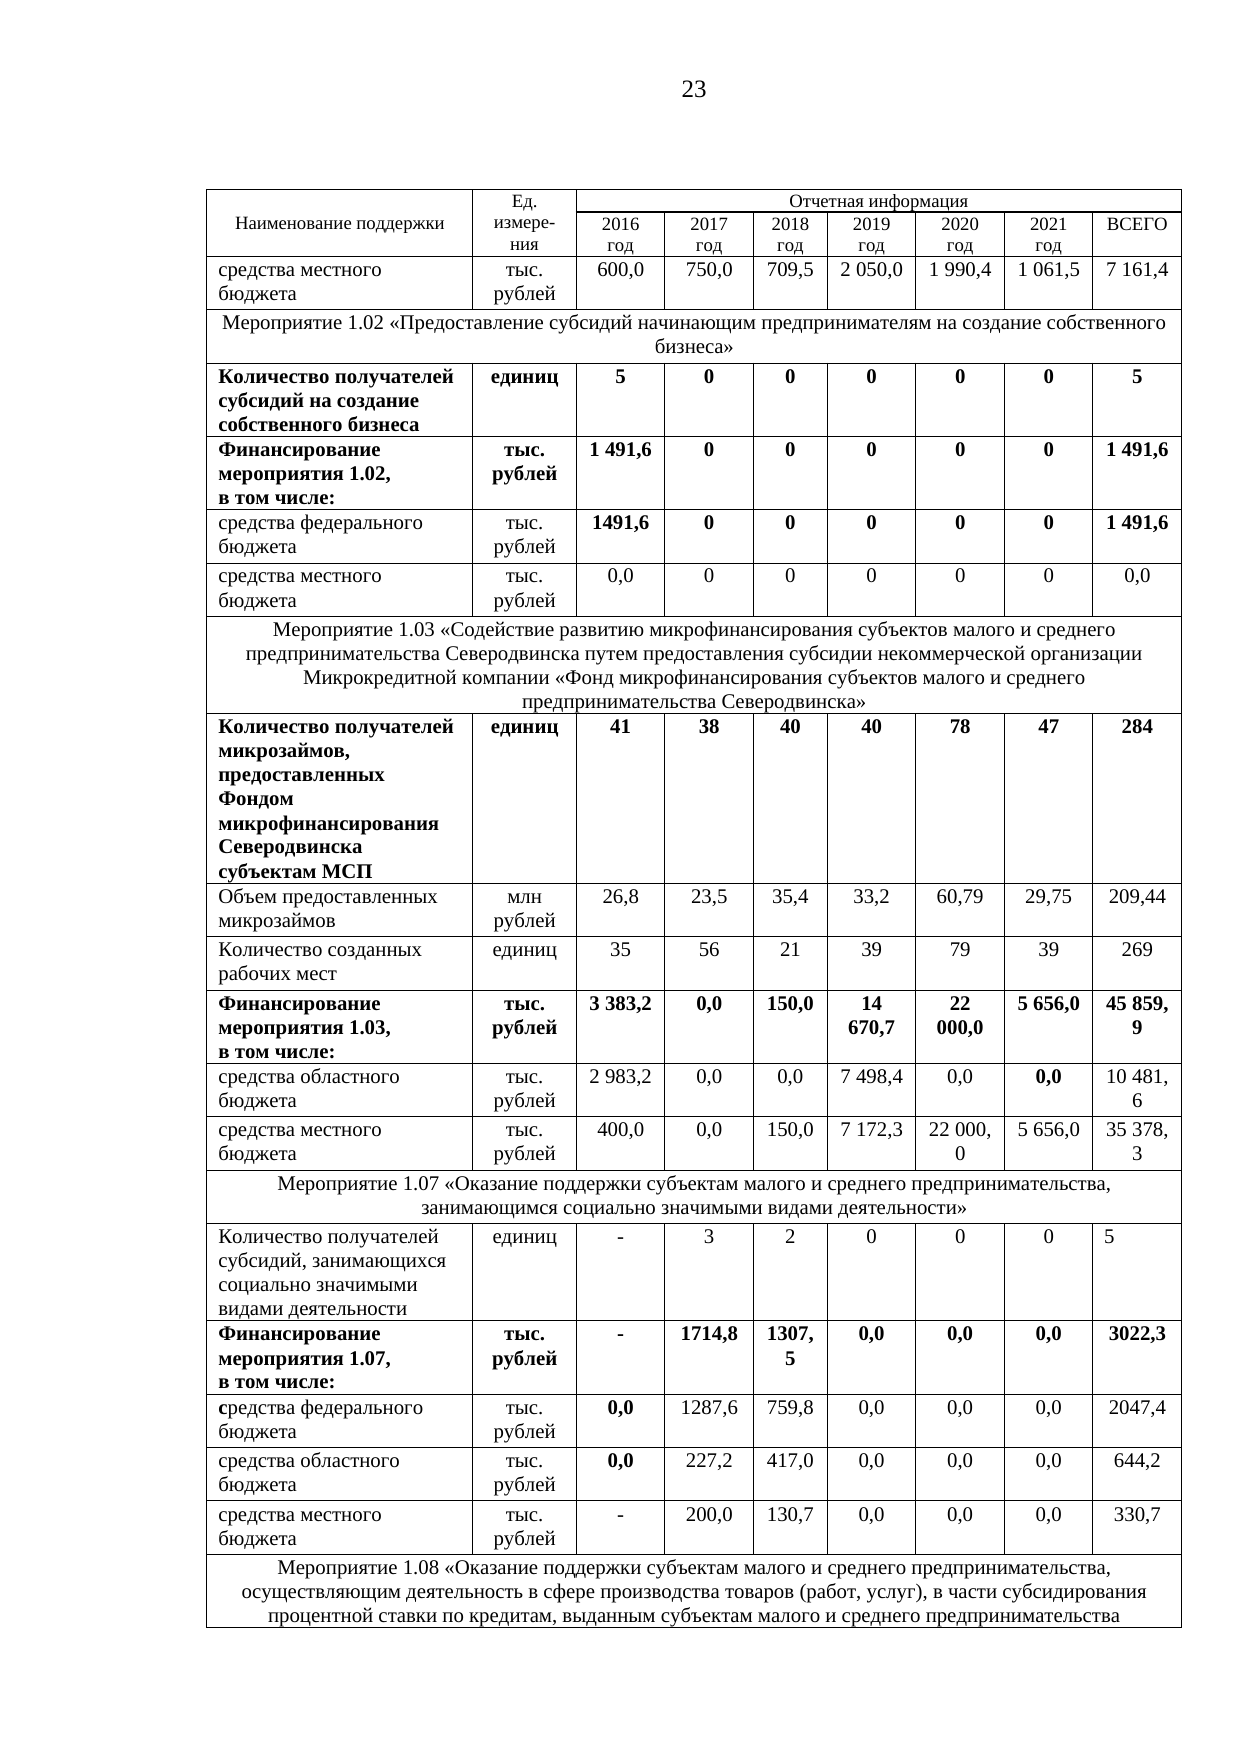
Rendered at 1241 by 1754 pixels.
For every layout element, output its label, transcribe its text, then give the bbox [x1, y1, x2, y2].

table_cell 0,0 [828, 1395, 915, 1447]
table_cell 3022,3 [1093, 1321, 1181, 1393]
table_cell единиц [473, 714, 576, 883]
table_cell 0,0 [916, 1501, 1004, 1554]
table_cell 40 [754, 714, 827, 883]
table_cell - [577, 1501, 664, 1554]
table_cell тыс. рублей [473, 1448, 576, 1500]
table_cell тыс. рублей [473, 1064, 576, 1116]
table_cell 0 [916, 1224, 1004, 1320]
table_cell 39 [828, 937, 915, 989]
table_cell 0,0 [577, 1448, 664, 1500]
table_cell 41 [577, 714, 664, 883]
table_cell Количество получателей субсидий на создание собственного бизнеса [207, 364, 472, 436]
table_cell 23,5 [665, 884, 753, 936]
table_cell 227,2 [665, 1448, 753, 1500]
table_cell 0 [828, 437, 915, 509]
table_cell 1491,6 [577, 510, 664, 562]
table_cell Мероприятие 1.07 «Оказание поддержки субъектам малого и среднего предпринимательства, занимающимся социально значимыми видами деятельности» [207, 1171, 1181, 1223]
table_cell 78 [916, 714, 1004, 883]
table_cell 750,0 [665, 257, 753, 309]
table_cell 0,0 [828, 1501, 915, 1554]
table_cell Финансирование мероприятия 1.02, в том числе: [207, 437, 472, 509]
table_cell средства местного бюджета [207, 257, 472, 309]
table_cell тыс. рублей [473, 510, 576, 562]
table_cell 150,0 [754, 991, 827, 1063]
table_cell 209,44 [1093, 884, 1181, 936]
table_cell 0,0 [1005, 1501, 1092, 1554]
table_cell 0 [1005, 437, 1092, 509]
table_cell 2016 год [577, 213, 664, 256]
table_cell 284 [1093, 714, 1181, 883]
table_cell 1714,8 [665, 1321, 753, 1393]
table_cell 0 [754, 510, 827, 562]
table_cell Количество созданных рабочих мест [207, 937, 472, 989]
table_cell Финансирование мероприятия 1.07, в том числе: [207, 1321, 472, 1393]
table_cell средства областного бюджета [207, 1448, 472, 1500]
table_cell 269 [1093, 937, 1181, 989]
table_cell 0 [1005, 1224, 1092, 1320]
table_cell 600,0 [577, 257, 664, 309]
table_cell 2019 год [828, 213, 915, 256]
table_cell Объем предоставленных микрозаймов [207, 884, 472, 936]
table_cell 0,0 [577, 1395, 664, 1447]
table_cell тыс. рублей [473, 564, 576, 616]
table_cell 709,5 [754, 257, 827, 309]
table_cell средства федерального бюджета [207, 1395, 472, 1447]
table_cell 1287,6 [665, 1395, 753, 1447]
table_cell 0,0 [665, 1117, 753, 1169]
table_cell 40 [828, 714, 915, 883]
table_cell средства областного бюджета [207, 1064, 472, 1116]
table_cell 1 061,5 [1005, 257, 1092, 309]
table_cell 0 [828, 564, 915, 616]
table_cell 0 [1005, 364, 1092, 436]
table_cell 2018 год [754, 213, 827, 256]
table_cell 0 [1005, 564, 1092, 616]
table_cell 0 [916, 510, 1004, 562]
table_cell 400,0 [577, 1117, 664, 1169]
table_cell 0 [665, 564, 753, 616]
table_cell 0 [665, 364, 753, 436]
table_cell 0,0 [1005, 1064, 1092, 1116]
table_cell 2 050,0 [828, 257, 915, 309]
table_cell 22 000,0 [916, 991, 1004, 1063]
table_cell 0,0 [665, 991, 753, 1063]
table_cell 0,0 [1005, 1395, 1092, 1447]
table_cell 0,0 [916, 1321, 1004, 1393]
table_cell 2017 год [665, 213, 753, 256]
table_cell 0 [916, 564, 1004, 616]
table_cell средства федерального бюджета [207, 510, 472, 562]
table_cell 0,0 [916, 1064, 1004, 1116]
table_cell ВСЕГО [1093, 213, 1181, 256]
table_cell 56 [665, 937, 753, 989]
table_cell 2021 год [1005, 213, 1092, 256]
table_header Наименование поддержки [207, 190, 472, 256]
table_cell 0 [1005, 510, 1092, 562]
table_cell Мероприятие 1.02 «Предоставление субсидий начинающим предпринимателям на создание собственного бизнеса» [207, 310, 1181, 362]
table_cell 3 383,2 [577, 991, 664, 1063]
table_cell средства местного бюджета [207, 564, 472, 616]
table_cell 5 656,0 [1005, 991, 1092, 1063]
table_cell 7 161,4 [1093, 257, 1181, 309]
table_cell 0,0 [665, 1064, 753, 1116]
table_cell 0,0 [828, 1448, 915, 1500]
table_cell 150,0 [754, 1117, 827, 1169]
table_cell 0 [916, 364, 1004, 436]
table_cell 759,8 [754, 1395, 827, 1447]
table_cell 22 000,0 [916, 1117, 1004, 1169]
table_cell 79 [916, 937, 1004, 989]
table_cell 35 [577, 937, 664, 989]
table_cell 21 [754, 937, 827, 989]
table_cell 417,0 [754, 1448, 827, 1500]
table_cell 60,79 [916, 884, 1004, 936]
table_cell 39 [1005, 937, 1092, 989]
table_cell 1 990,4 [916, 257, 1004, 309]
table_cell 7 172,3 [828, 1117, 915, 1169]
table_cell 0,0 [916, 1395, 1004, 1447]
table_cell единиц [473, 1224, 576, 1320]
table_cell 0 [665, 510, 753, 562]
table_cell 200,0 [665, 1501, 753, 1554]
table_cell 2020 год [916, 213, 1004, 256]
table_cell 0 [828, 510, 915, 562]
table_cell тыс. рублей [473, 257, 576, 309]
table_cell 1 491,6 [1093, 510, 1181, 562]
table_cell 0 [754, 564, 827, 616]
table_cell 1 491,6 [1093, 437, 1181, 509]
table_cell 29,75 [1005, 884, 1092, 936]
table_cell 5 [1093, 364, 1181, 436]
table_cell 33,2 [828, 884, 915, 936]
table_cell Мероприятие 1.03 «Содействие развитию микрофинансирования субъектов малого и среднего предпринимательства Северодвинска путем предоставления субсидии некоммерческой организации Микрокредитной компании «Фонд микрофинансирования субъектов малого и среднего предпринимательства Северодвинска» [207, 617, 1181, 713]
table_cell 0 [828, 1224, 915, 1320]
table_cell тыс. рублей [473, 991, 576, 1063]
table_cell 0 [754, 437, 827, 509]
table_cell 330,7 [1093, 1501, 1181, 1554]
table_cell 0 [916, 437, 1004, 509]
table_cell тыс. рублей [473, 437, 576, 509]
table_cell - [577, 1321, 664, 1393]
table_cell 2 983,2 [577, 1064, 664, 1116]
table_cell 644,2 [1093, 1448, 1181, 1500]
table_cell 0 [828, 364, 915, 436]
table_cell тыс. рублей [473, 1321, 576, 1393]
table_cell 7 498,4 [828, 1064, 915, 1116]
table_cell единиц [473, 364, 576, 436]
table_cell Количество получателей микрозаймов, предоставленных Фондом микрофинансирования Северодвинска субъектам МСП [207, 714, 472, 883]
table_cell 0 [665, 437, 753, 509]
table_cell 0,0 [828, 1321, 915, 1393]
table_cell 14 670,7 [828, 991, 915, 1063]
table_cell средства местного бюджета [207, 1117, 472, 1169]
table_cell 0,0 [754, 1064, 827, 1116]
table_cell 5 [1093, 1224, 1181, 1320]
table_cell млн рублей [473, 884, 576, 936]
table_cell 3 [665, 1224, 753, 1320]
table_cell 0,0 [916, 1448, 1004, 1500]
table_header Ед. измере-ния [473, 190, 576, 256]
table_cell тыс. рублей [473, 1501, 576, 1554]
table_cell тыс. рублей [473, 1395, 576, 1447]
table_cell 38 [665, 714, 753, 883]
table_cell 0 [754, 364, 827, 436]
table_cell 0,0 [1093, 564, 1181, 616]
table_cell - [577, 1224, 664, 1320]
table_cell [207, 1555, 1181, 1627]
table_cell 35,4 [754, 884, 827, 936]
table_cell 0,0 [1005, 1448, 1092, 1500]
table_cell 26,8 [577, 884, 664, 936]
table_cell Финансирование мероприятия 1.03, в том числе: [207, 991, 472, 1063]
table_cell 1 491,6 [577, 437, 664, 509]
table_cell 0,0 [577, 564, 664, 616]
table_cell 130,7 [754, 1501, 827, 1554]
table_cell Количество получателей субсидий, занимающихся социально значимыми видами деятельности [207, 1224, 472, 1320]
table_cell 2 [754, 1224, 827, 1320]
table_cell средства местного бюджета [207, 1501, 472, 1554]
table_cell 1307,5 [754, 1321, 827, 1393]
table_cell единиц [473, 937, 576, 989]
table_cell 5 [577, 364, 664, 436]
table_cell 47 [1005, 714, 1092, 883]
table_cell 0,0 [1005, 1321, 1092, 1393]
table_cell 5 656,0 [1005, 1117, 1092, 1169]
table_cell 35 378,3 [1093, 1117, 1181, 1169]
table_cell 10 481,6 [1093, 1064, 1181, 1116]
table_cell тыс. рублей [473, 1117, 576, 1169]
table_cell 2047,4 [1093, 1395, 1181, 1447]
table_cell 45 859,9 [1093, 991, 1181, 1063]
table_header Отчетная информация [577, 190, 1181, 211]
